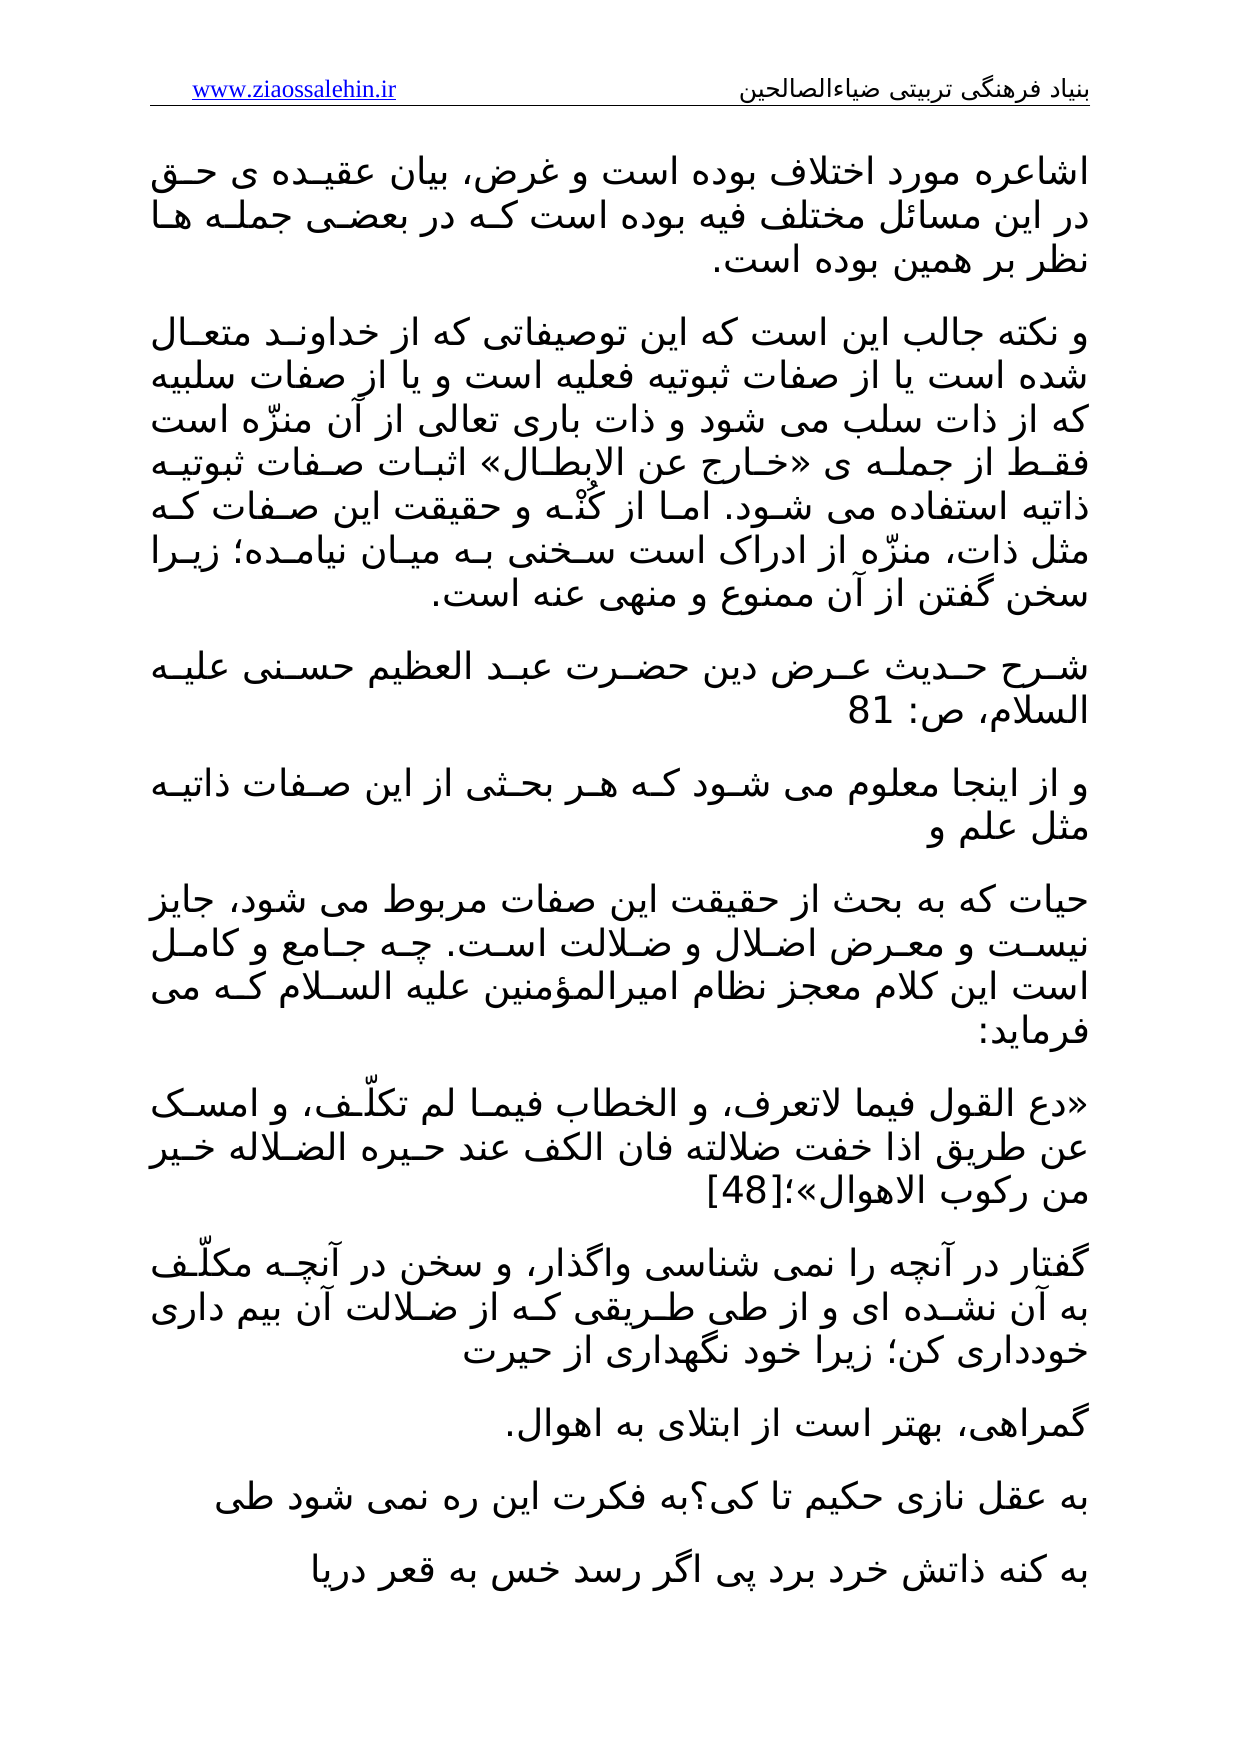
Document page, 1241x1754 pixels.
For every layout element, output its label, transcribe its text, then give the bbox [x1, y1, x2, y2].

text و نکته جالب این است که این توصیفاتی که از خداوند متعال شده است یا از صفات ثبوتیه فعلیه است و یا از صفات سلبیه که از ذات سلب می شود و ذات باری تعالی از آن منزّه است فقط از جمله ی «خارج عن الابطال» اثبات صفات ثبوتیه ذاتیه استفاده می شود. اما از کُنْه و حقیقت این صفات که مثل ذات، منزّه از ادراک است سخنی به میان نیامده؛ زیرا سخن گفتن از آن ممنوع و منهی عنه است. [150, 310, 1090, 616]
text به کنه ذاتش خرد برد پی اگر رسد خس به قعر دریا [150, 1547, 1090, 1591]
text حیات که به بحث از حقیقت این صفات مربوط می شود، جایز نیست و معرض اضلال و ضلالت است. چه جامع و کامل است این کلام معجز نظام امیرالمؤمنین علیه السلام که می فرماید: [150, 878, 1090, 1052]
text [150, 150, 1090, 281]
text شرح حدیث عرض دین حضرت عبد العظیم حسنی علیه السلام، ص: 81 [150, 645, 1090, 732]
text گفتار در آنچه را نمی شناسی واگذار، و سخن در آنچه مکلّف به آن نشده ای و از طی طریقی که از ضلالت آن بیم داری خودداری کن؛ زیرا خود نگهداری از حیرت [150, 1242, 1090, 1372]
text گمراهی، بهتر است از ابتلای به اهوال. [150, 1402, 1090, 1445]
text و از اینجا معلوم می شود که هر بحثی از این صفات ذاتیه مثل علم و [150, 761, 1090, 848]
text «دع القول فیما لاتعرف، و الخطاب فیما لم تکلّف، و امسک عن طریق اذا خفت ضلالته فان الکف عند حیره الضلاله خیر من رکوب الاهوال»؛[48] [150, 1081, 1090, 1212]
text به عقل نازی حکیم تا کی؟به فکرت این ره نمی شود طی [150, 1474, 1090, 1518]
